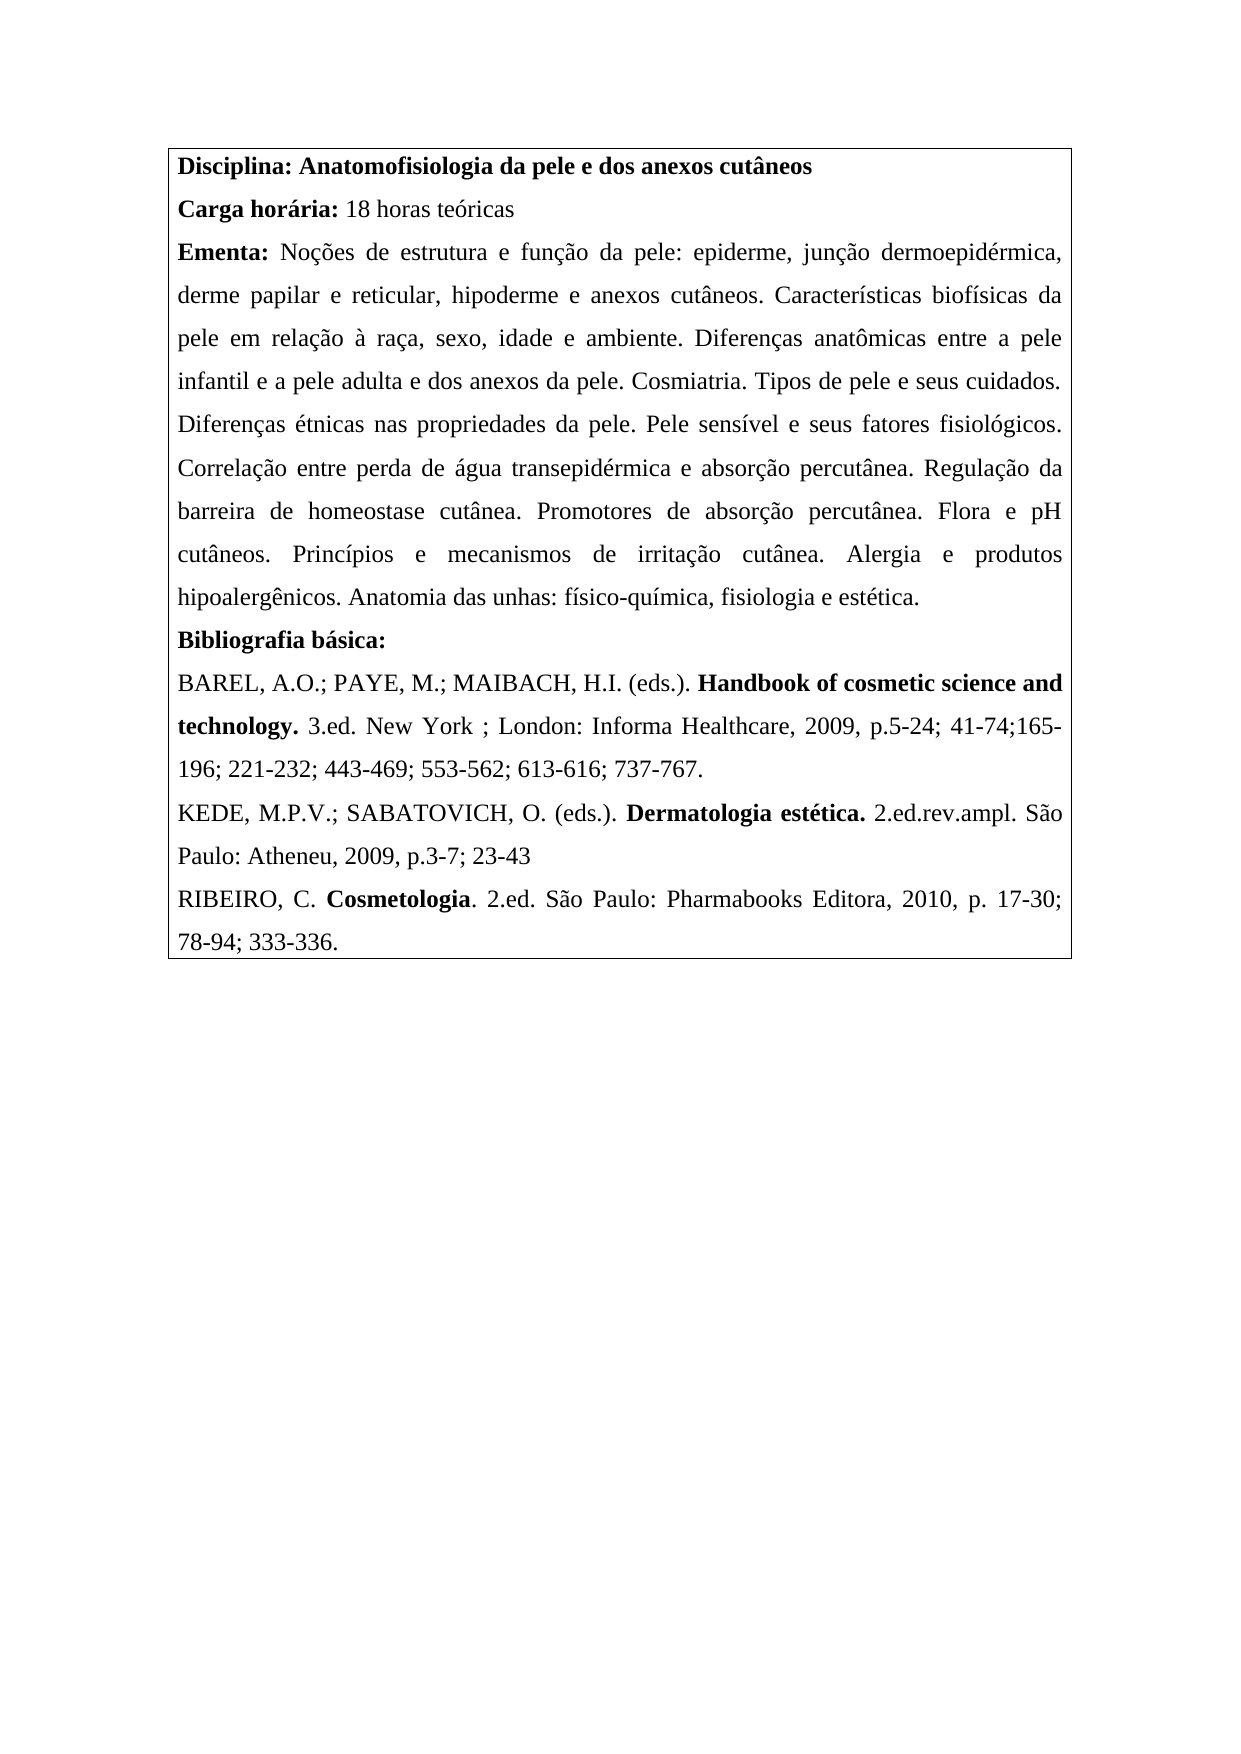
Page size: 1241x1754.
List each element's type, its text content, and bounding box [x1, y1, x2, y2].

text Ementa: Noções de estrutura e função da pele: epiderme, junção dermoepidérmica, derme papilar e reticular, hipoderme e anexos cutâneos. Características biofísicas da pele em relação à raça, sexo, idade e ambiente. Diferenças anatômicas entre a pele infantil e a pele adulta e dos anexos da pele. Cosmiatria. Tipos de pele e seus cuidados. Diferenças étnicas nas propriedades da pele. Pele sensível e seus fatores fisiológicos. Correlação entre perda de água transepidérmica e absorção percutânea. Regulação da barreira de homeostase cutânea. Promotores de absorção percutânea. Flora e pH cutâneos. Princípios e mecanismos de irritação cutânea. Alergia e produtos hipoalergênicos. Anatomia das unhas: físico-química, fisiologia e estética. [169, 234, 1071, 611]
text BAREL, A.O.; PAYE, M.; MAIBACH, H.I. (eds.). Handbook of cosmetic science and technology. 3.ed. New York ; London: Informa Healthcare, 2009, p.5-24; 41-74;165-196; 221-232; 443-469; 553-562; 613-616; 737-767. [169, 665, 1071, 783]
text RIBEIRO, C. Cosmetologia. 2.ed. São Paulo: Pharmabooks Editora, 2010, p. 17-30; 78-94; 333-336. [169, 881, 1071, 958]
text KEDE, M.P.V.; SABATOVICH, O. (eds.). Dermatologia estética. 2.ed.rev.ampl. São Paulo: Atheneu, 2009, p.3-7; 23-43 [169, 794, 1071, 869]
text Bibliografia básica: [169, 622, 1071, 654]
text Carga horária: 18 horas teóricas [169, 191, 1071, 223]
text Disciplina: Anatomofisiologia da pele e dos anexos cutâneos [169, 149, 1071, 179]
